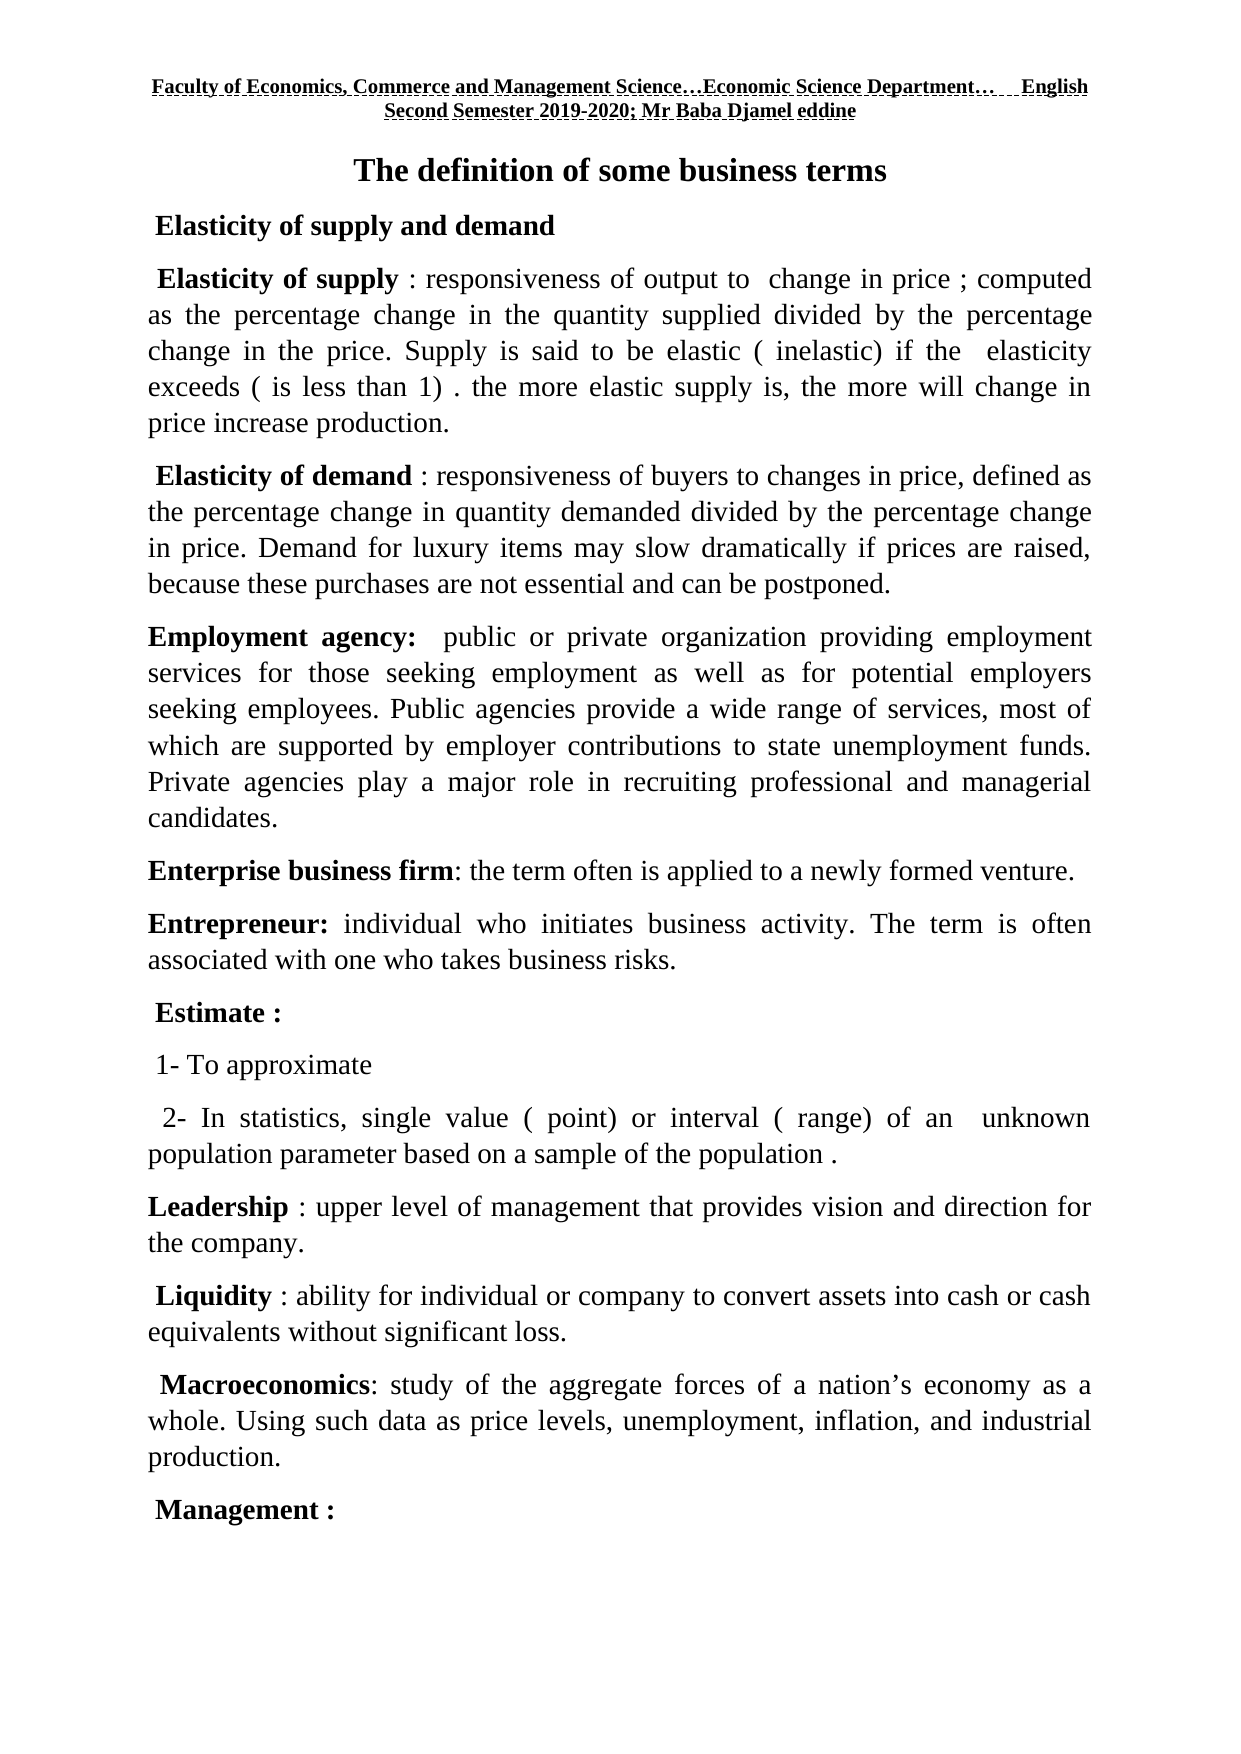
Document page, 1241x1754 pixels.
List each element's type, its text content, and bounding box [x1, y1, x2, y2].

text Macroeconomics: study of the aggregate forces of a nation’s economy as a whole. Using such data as price levels, unemployment, inflation, and industrial production. [148, 1367, 1093, 1473]
text Management : [148, 1492, 1093, 1526]
text 1- To approximate [148, 1047, 1093, 1081]
text Enterprise business firm: the term often is applied to a newly formed venture. [148, 853, 1093, 886]
text Elasticity of demand : responsiveness of buyers to changes in price, defined as the percentage change in quantity demanded divided by the percentage change in price. Demand for luxury items may slow dramatically if prices are raised, because these purchases are not essential and can be postponed. [148, 458, 1093, 600]
text Elasticity of supply and demand [148, 208, 1093, 241]
text The definition of some business terms [148, 150, 1093, 188]
text Employment agency: public or private organization providing employment services for those seeking employment as well as for potential employers seeking employees. Public agencies provide a wide range of services, most of which are supported by employer contributions to state unemployment funds. Private agencies play a major role in recruiting professional and managerial candidates. [148, 619, 1093, 834]
text 2- In statistics, single value ( point) or interval ( range) of an unknown population parameter based on a sample of the population . [148, 1100, 1093, 1170]
text Estimate : [148, 995, 1093, 1028]
text Elasticity of supply : responsiveness of output to change in price ; computed as the percentage change in the quantity supplied divided by the percentage change in the price. Supply is said to be elastic ( inelastic) if the elasticity exceeds ( is less than 1) . the more elastic supply is, the more will change in price increase production. [148, 261, 1093, 439]
text Entrepreneur: individual who initiates business activity. The term is often associated with one who takes business risks. [148, 906, 1093, 975]
text Leadership : upper level of management that provides vision and direction for the company. [148, 1189, 1093, 1259]
text Liquidity : ability for individual or company to convert assets into cash or cash equivalents without significant loss. [148, 1278, 1093, 1348]
